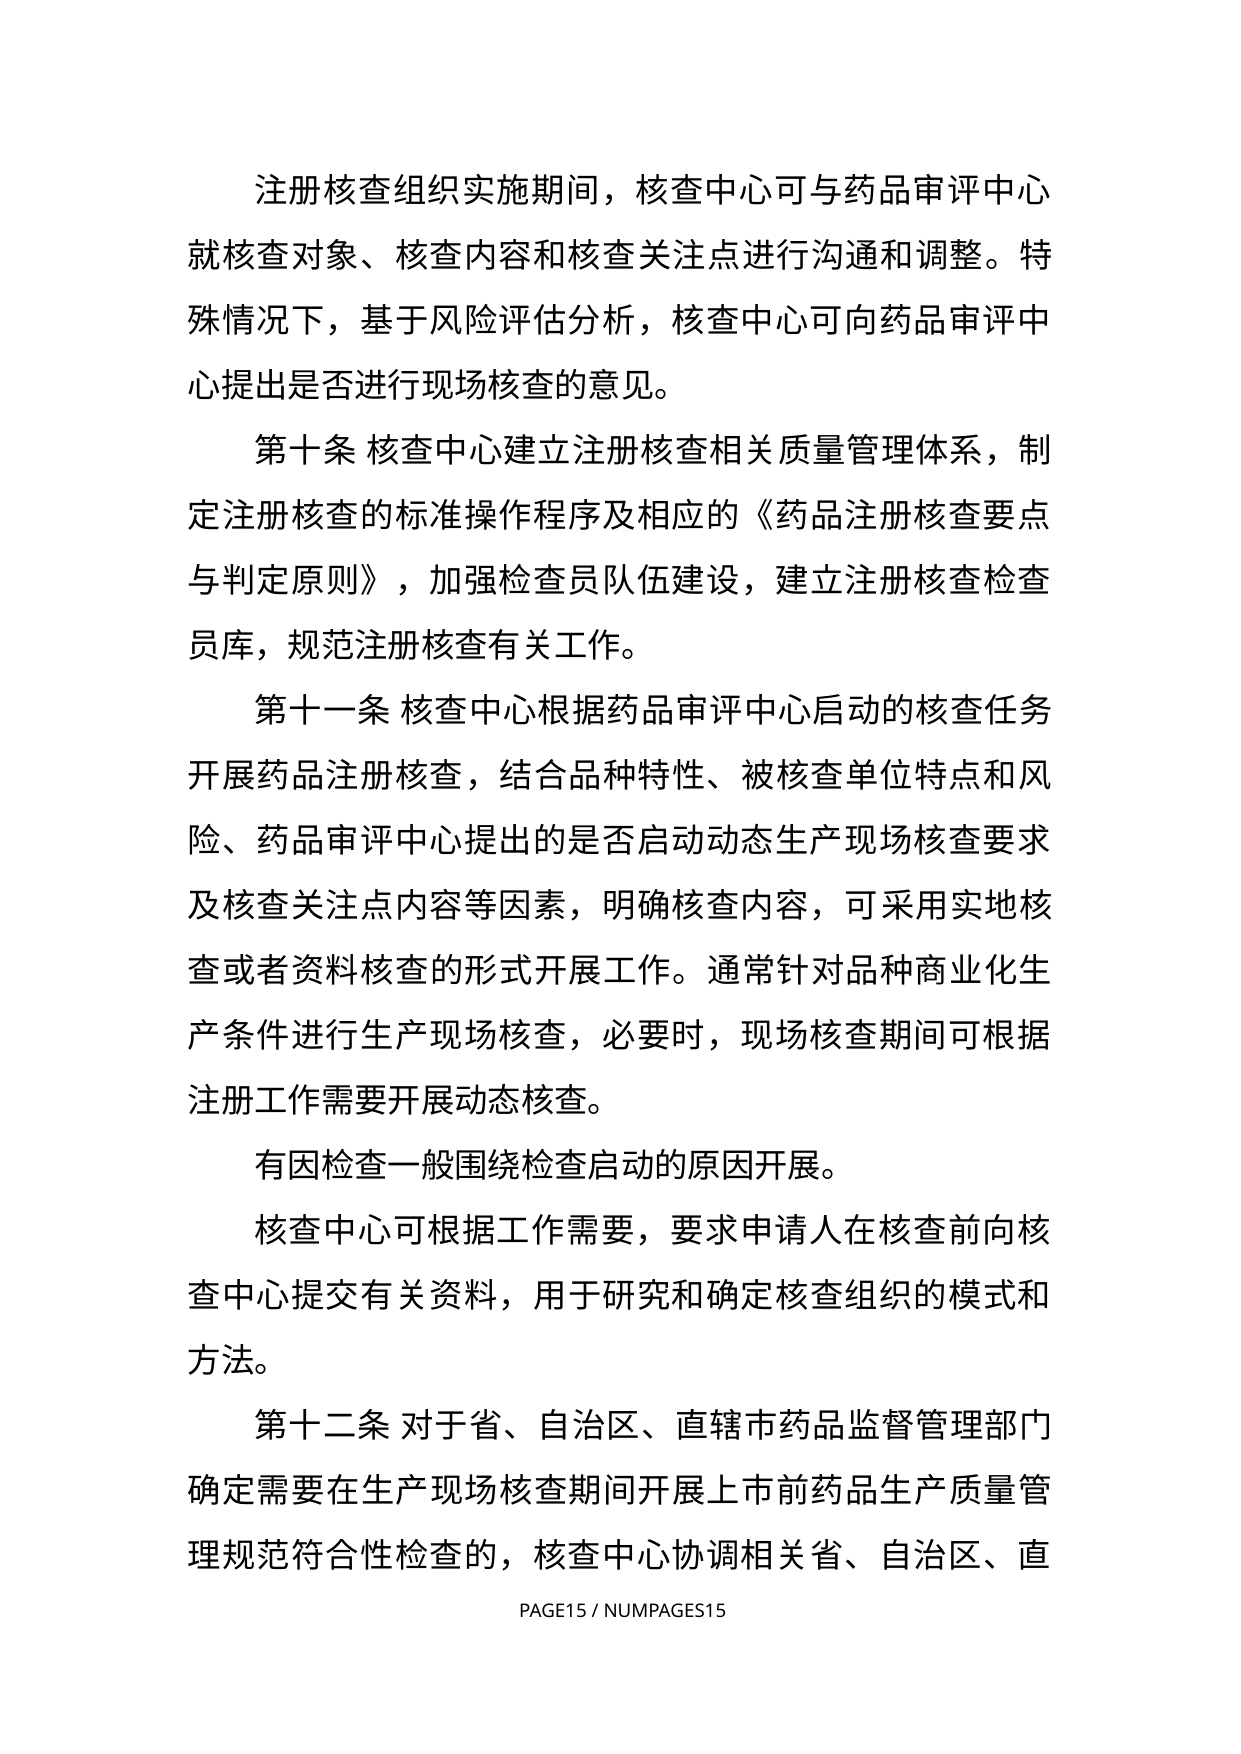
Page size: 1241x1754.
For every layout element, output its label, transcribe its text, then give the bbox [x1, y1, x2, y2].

text 注册核查组织实施期间，核查中心可与药品审评中心就核查对象、核查内容和核查关注点进行沟通和调整。特殊情况下，基于风险评估分析，核查中心可向药品审评中心提出是否进行现场核查的意见。 [187, 156, 1053, 416]
text 第十条 核查中心建立注册核查相关质量管理体系，制定注册核查的标准操作程序及相应的《药品注册核查要点与判定原则》，加强检查员队伍建设，建立注册核查检查员库，规范注册核查有关工作。 [187, 416, 1053, 676]
text 有因检查一般围绕检查启动的原因开展。 [187, 1131, 1053, 1196]
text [187, 1391, 1053, 1586]
text 核查中心可根据工作需要，要求申请人在核查前向核查中心提交有关资料，用于研究和确定核查组织的模式和方法。 [187, 1196, 1053, 1391]
text 第十一条 核查中心根据药品审评中心启动的核查任务开展药品注册核查，结合品种特性、被核查单位特点和风险、药品审评中心提出的是否启动动态生产现场核查要求及核查关注点内容等因素，明确核查内容，可采用实地核查或者资料核查的形式开展工作。通常针对品种商业化生产条件进行生产现场核查，必要时，现场核查期间可根据注册工作需要开展动态核查。 [187, 676, 1053, 1131]
